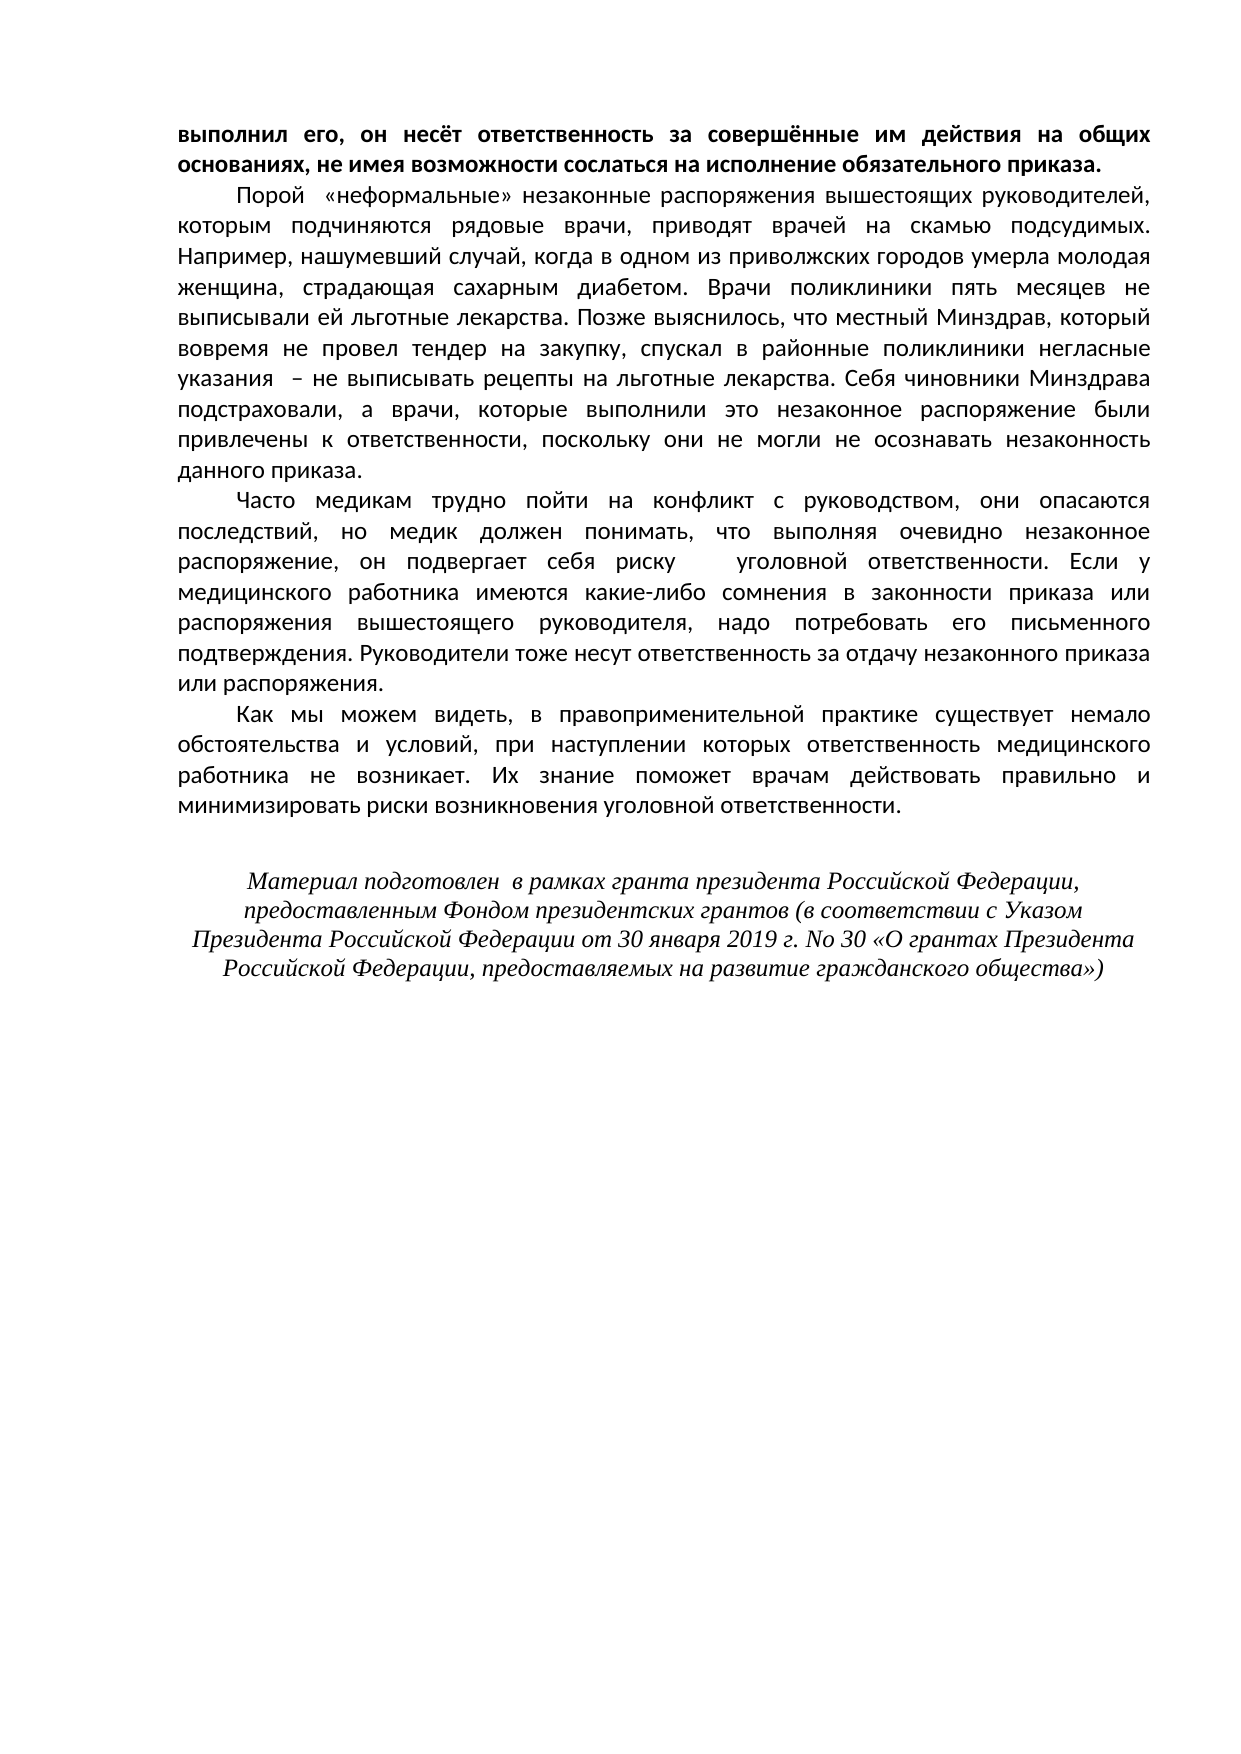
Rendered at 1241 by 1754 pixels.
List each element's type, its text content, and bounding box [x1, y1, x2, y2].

text Порой «неформальные» незаконные распоряжения вышестоящих руководителей, которым подчиняются рядовые врачи, приводят врачей на скамью подсудимых. Например, нашумевший случай, когда в одном из приволжских городов умерла молодая женщина, страдающая сахарным диабетом. Врачи поликлиники пять месяцев не выписывали ей льготные лекарства. Позже выяснилось, что местный Минздрав, который вовремя не провел тендер на закупку, спускал в районные поликлиники негласные указания – не выписывать рецепты на льготные лекарства. Себя чиновники Минздрава подстраховали, а врачи, которые выполнили это незаконное распоряжение были привлечены к ответственности, поскольку они не могли не осознавать незаконность данного приказа. [177, 179, 1152, 484]
text Как мы можем видеть, в правоприменительной практике существует немало обстоятельства и условий, при наступлении которых ответственность медицинского работника не возникает. Их знание поможет врачам действовать правильно и минимизировать риски возникновения уголовной ответственности. [177, 698, 1152, 820]
text Материал подготовлен в рамках гранта президента Российской Федерации, предоставленным Фондом президентских грантов (в соответствии с Указом Президента Российской Федерации от 30 января 2019 г. No 30 «О грантах Президента Российской Федерации, предоставляемых на развитие гражданского общества») [177, 866, 1152, 981]
text Часто медикам трудно пойти на конфликт с руководством, они опасаются последствий, но медик должен понимать, что выполняя очевидно незаконное распоряжение, он подвергает себя риску уголовной ответственности. Если у медицинского работника имеются какие-либо сомнения в законности приказа или распоряжения вышестоящего руководителя, надо потребовать его письменного подтверждения. Руководители тоже несут ответственность за отдачу незаконного приказа или распоряжения. [177, 484, 1152, 698]
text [177, 118, 1152, 179]
